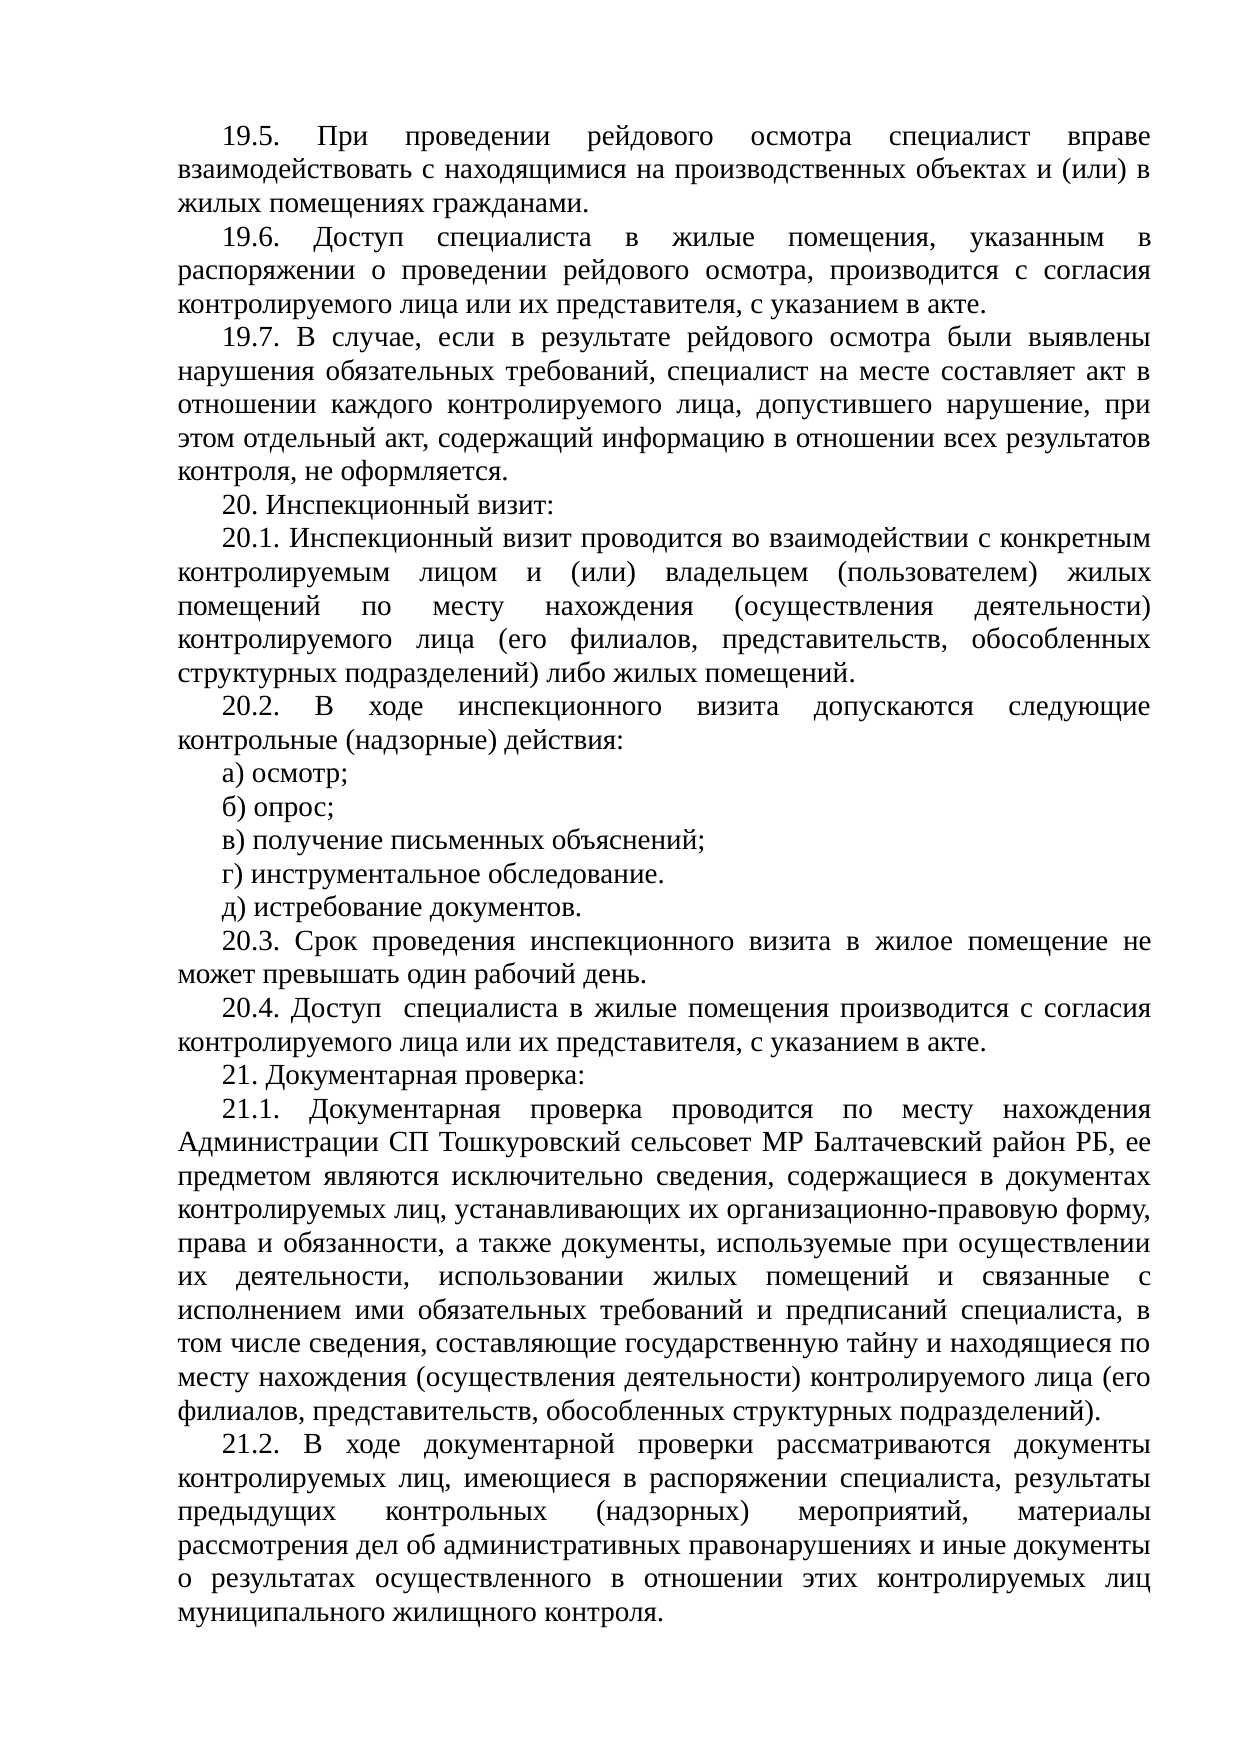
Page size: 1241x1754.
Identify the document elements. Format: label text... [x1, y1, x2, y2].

text 21. Документарная проверка: [177, 1057, 1152, 1091]
text 20.3. Срок проведения инспекционного визита в жилое помещение не может превышать один рабочий день. [177, 923, 1152, 990]
text 19.5. При проведении рейдового осмотра специалист вправе взаимодействовать с находящимися на производственных объектах и (или) в жилых помещениях гражданами. [177, 118, 1152, 219]
text 20.2. В ходе инспекционного визита допускаются следующие контрольные (надзорные) действия: [177, 688, 1152, 755]
text 21.2. В ходе документарной проверки рассматриваются документы контролируемых лиц, имеющиеся в распоряжении специалиста, результаты предыдущих контрольных (надзорных) мероприятий, материалы рассмотрения дел об административных правонарушениях и иные документы о результатах осуществленного в отношении этих контролируемых лиц муниципального жилищного контроля. [177, 1426, 1152, 1627]
text 21.1. Документарная проверка проводится по месту нахождения Администрации СП Тошкуровский сельсовет МР Балтачевский район РБ, ее предметом являются исключительно сведения, содержащиеся в документах контролируемых лиц, устанавливающих их организационно-правовую форму, права и обязанности, а также документы, используемые при осуществлении их деятельности, использовании жилых помещений и связанные с исполнением ими обязательных требований и предписаний специалиста, в том числе сведения, составляющие государственную тайну и находящиеся по месту нахождения (осуществления деятельности) контролируемого лица (его филиалов, представительств, обособленных структурных подразделений). [177, 1091, 1152, 1426]
text в) получение письменных объяснений; [177, 822, 1152, 856]
text д) истребование документов. [177, 889, 1152, 923]
text г) инструментальное обследование. [177, 856, 1152, 889]
text б) опрос; [177, 789, 1152, 822]
text 19.6. Доступ специалиста в жилые помещения, указанным в распоряжении о проведении рейдового осмотра, производится с согласия контролируемого лица или их представителя, с указанием в акте. [177, 219, 1152, 319]
text 20. Инспекционный визит: [177, 487, 1152, 521]
text 20.1. Инспекционный визит проводится во взаимодействии с конкретным контролируемым лицом и (или) владельцем (пользователем) жилых помещений по месту нахождения (осуществления деятельности) контролируемого лица (его филиалов, представительств, обособленных структурных подразделений) либо жилых помещений. [177, 521, 1152, 688]
text 20.4. Доступ специалиста в жилые помещения производится с согласия контролируемого лица или их представителя, с указанием в акте. [177, 990, 1152, 1057]
text а) осмотр; [177, 755, 1152, 789]
text 19.7. В случае, если в результате рейдового осмотра были выявлены нарушения обязательных требований, специалист на месте составляет акт в отношении каждого контролируемого лица, допустившего нарушение, при этом отдельный акт, содержащий информацию в отношении всех результатов контроля, не оформляется. [177, 319, 1152, 487]
